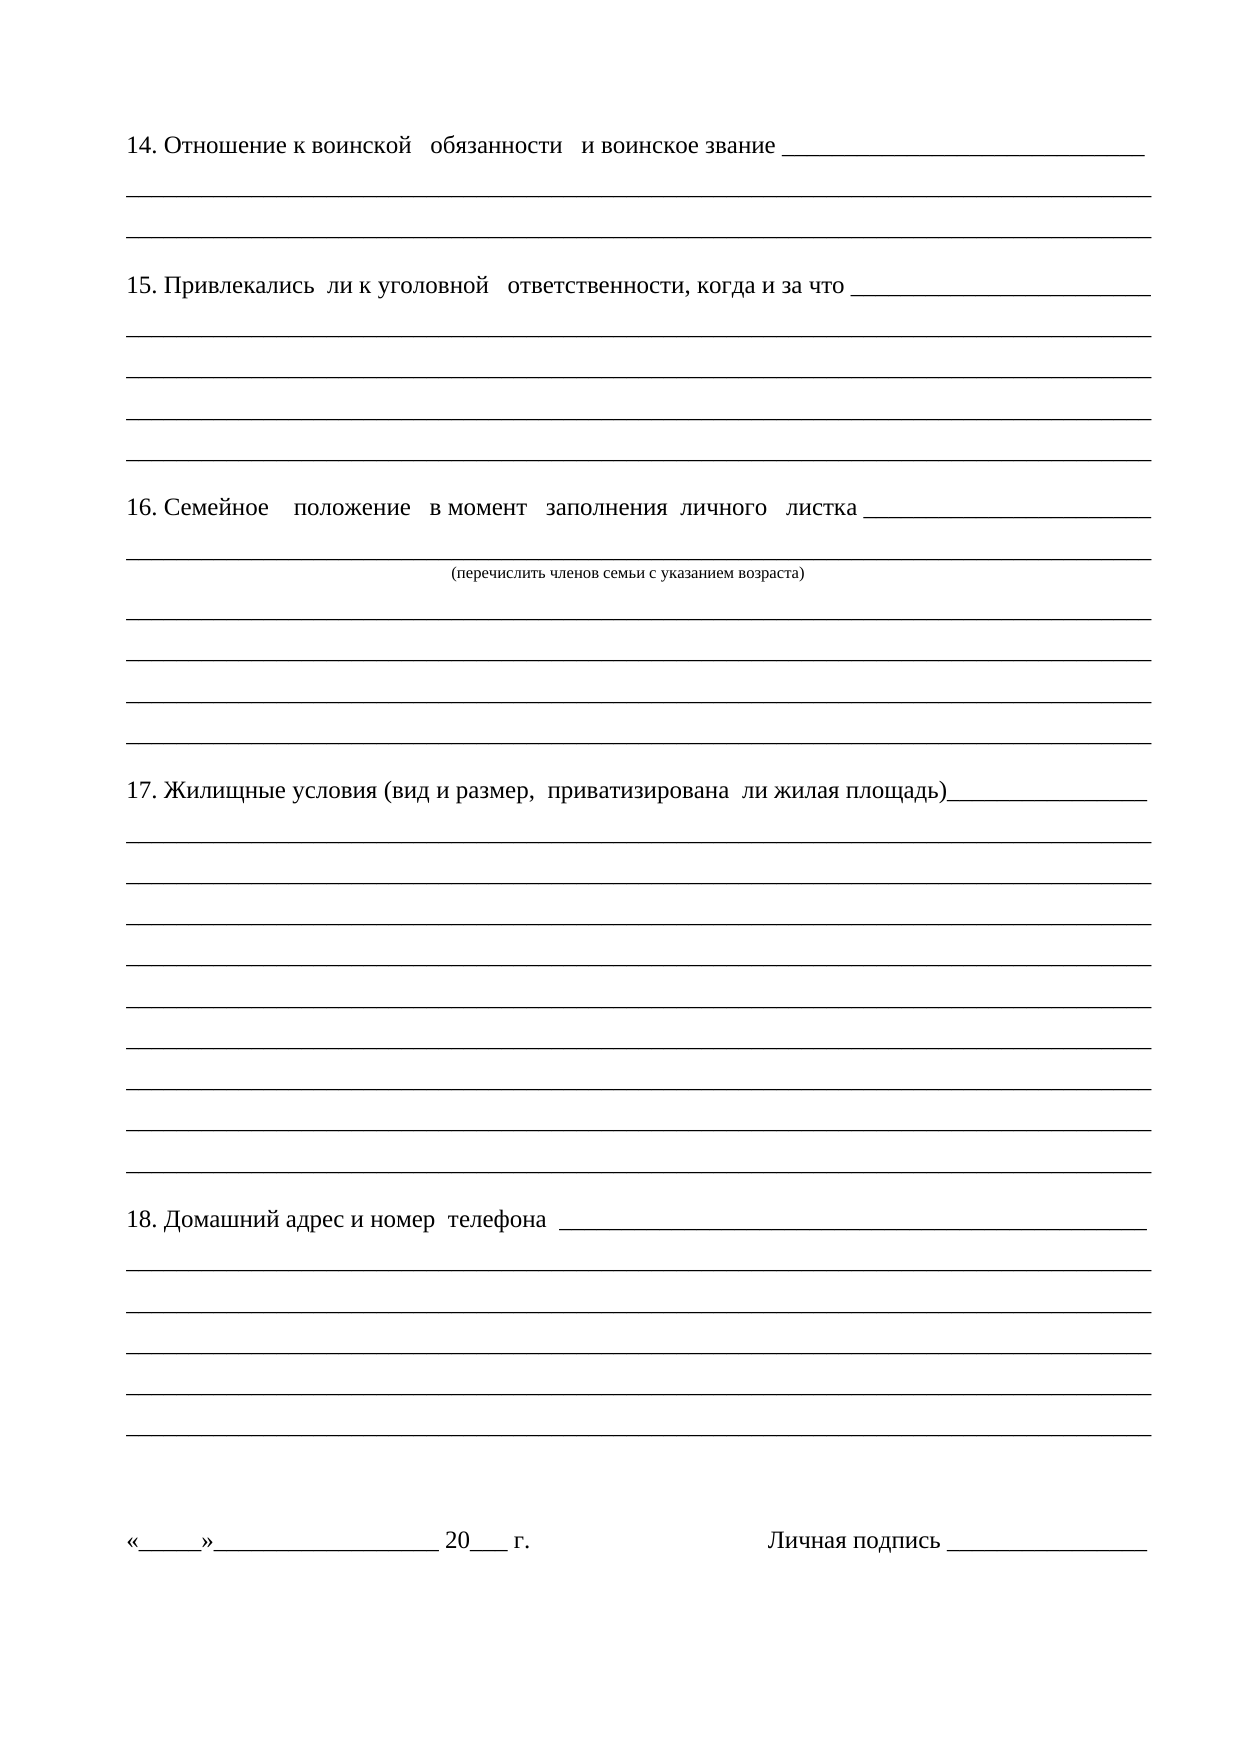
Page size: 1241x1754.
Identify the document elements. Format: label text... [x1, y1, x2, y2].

text __________________________________________________________________________________ [89, 435, 1152, 464]
text 18. Домашний адрес и номер телефона _______________________________________________ [89, 1204, 1152, 1233]
text __________________________________________________________________________________ [89, 1245, 1152, 1274]
text __________________________________________________________________________________ [89, 1105, 1152, 1134]
text __________________________________________________________________________________ [89, 982, 1152, 1010]
text __________________________________________________________________________________ [89, 899, 1152, 928]
text __________________________________________________________________________________ [89, 1147, 1152, 1175]
text __________________________________________________________________________________ [89, 677, 1152, 705]
text __________________________________________________________________________________ [89, 212, 1152, 241]
text __________________________________________________________________________________ [89, 1328, 1152, 1357]
text __________________________________________________________________________________ [89, 858, 1152, 887]
text (перечислить членов семьи с указанием возраста) [89, 562, 1152, 582]
text __________________________________________________________________________________ [89, 1064, 1152, 1093]
text __________________________________________________________________________________ [89, 718, 1152, 747]
text 15. Привлекались ли к уголовной ответственности, когда и за что ________________________ [89, 270, 1152, 299]
text __________________________________________________________________________________ [89, 817, 1152, 845]
text 16. Семейное положение в момент заполнения личного листка _______________________ [89, 492, 1152, 521]
text __________________________________________________________________________________ [89, 1287, 1152, 1315]
text 14. Отношение к воинской обязанности и воинское звание _____________________________ [89, 130, 1152, 159]
text __________________________________________________________________________________ [89, 594, 1152, 623]
text __________________________________________________________________________________ [89, 311, 1152, 340]
text __________________________________________________________________________________ [89, 534, 1152, 562]
text 17. Жилищные условия (вид и размер, приватизирована ли жилая площадь)________________ [89, 775, 1152, 804]
text __________________________________________________________________________________ [89, 1410, 1152, 1439]
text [89, 171, 1152, 200]
text __________________________________________________________________________________ [89, 352, 1152, 381]
text __________________________________________________________________________________ [89, 394, 1152, 422]
text «_____»__________________ 20___ г. Личная подпись ________________ [89, 1525, 1152, 1554]
text __________________________________________________________________________________ [89, 635, 1152, 664]
text __________________________________________________________________________________ [89, 940, 1152, 969]
text __________________________________________________________________________________ [89, 1369, 1152, 1398]
text __________________________________________________________________________________ [89, 1023, 1152, 1052]
